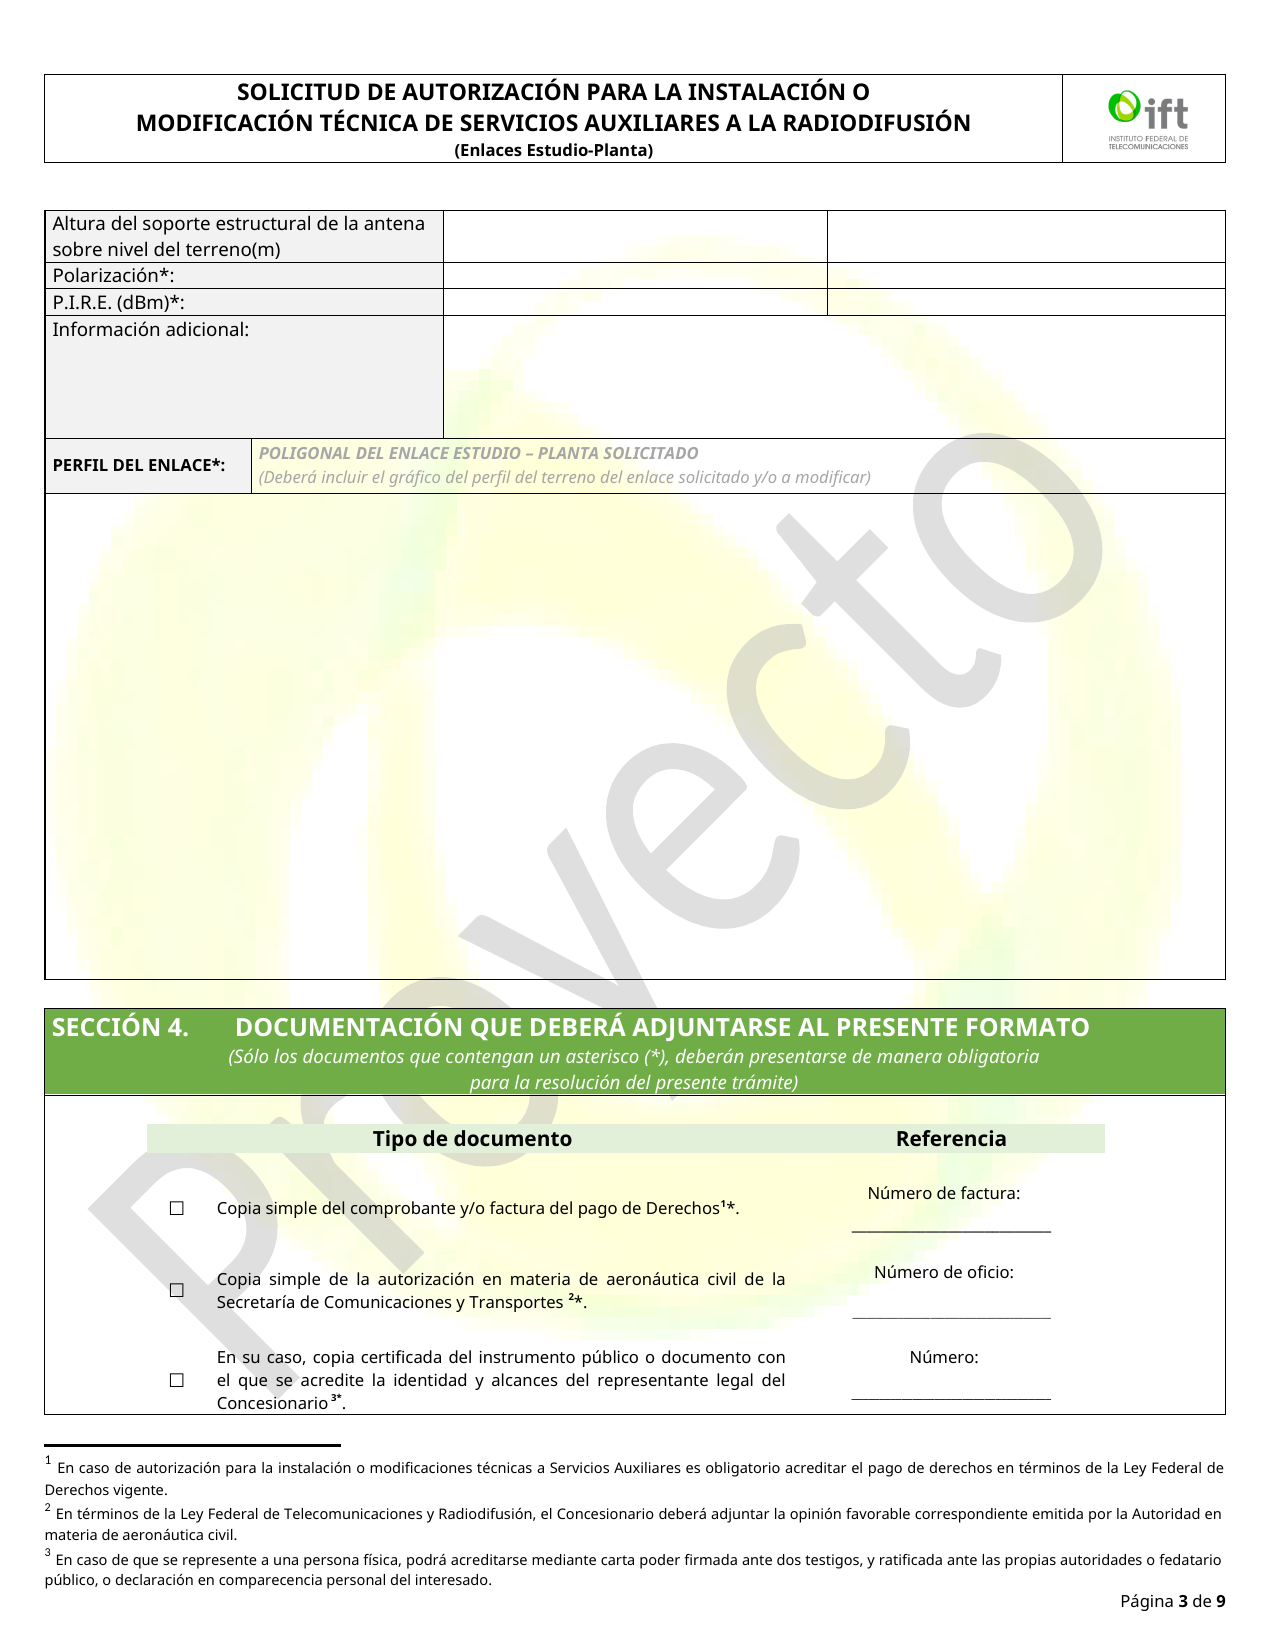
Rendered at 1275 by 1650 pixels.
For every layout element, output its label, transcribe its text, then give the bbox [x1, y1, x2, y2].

table_cell [444, 316, 1225, 438]
table_cell [45, 1096, 1225, 1414]
table_cell [46, 494, 1225, 979]
table_cell Información adicional: [46, 316, 443, 438]
table_cell P.I.R.E. (dBm)*: [46, 289, 443, 315]
table_header SECCIÓN 4. DOCUMENTACIÓN QUE DEBERÁ ADJUNTARSE AL PRESENTE FORMATO (Sólo los documentos que contengan un asterisco (*), deberán presentarse de manera obligatoria para la resolución del presente trámite) [45, 1009, 1225, 1094]
table_cell [828, 211, 1225, 262]
table_cell [444, 211, 827, 262]
table_cell [444, 263, 827, 288]
table_cell POLIGONAL DEL ENLACE ESTUDIO – PLANTA SOLICITADO (Deberá incluir el gráfico del perfil del terreno del enlace solicitado y/o a modificar) [252, 439, 1225, 493]
table_cell [444, 289, 827, 315]
table_cell PERFIL DEL ENLACE*: [46, 439, 251, 493]
table_cell Polarización*: [46, 263, 443, 288]
table_cell [828, 289, 1225, 315]
table_cell [828, 263, 1225, 288]
table_cell Altura del soporte estructural de la antena sobre nivel del terreno(m) [46, 211, 443, 262]
picture [1086, 77, 1207, 158]
